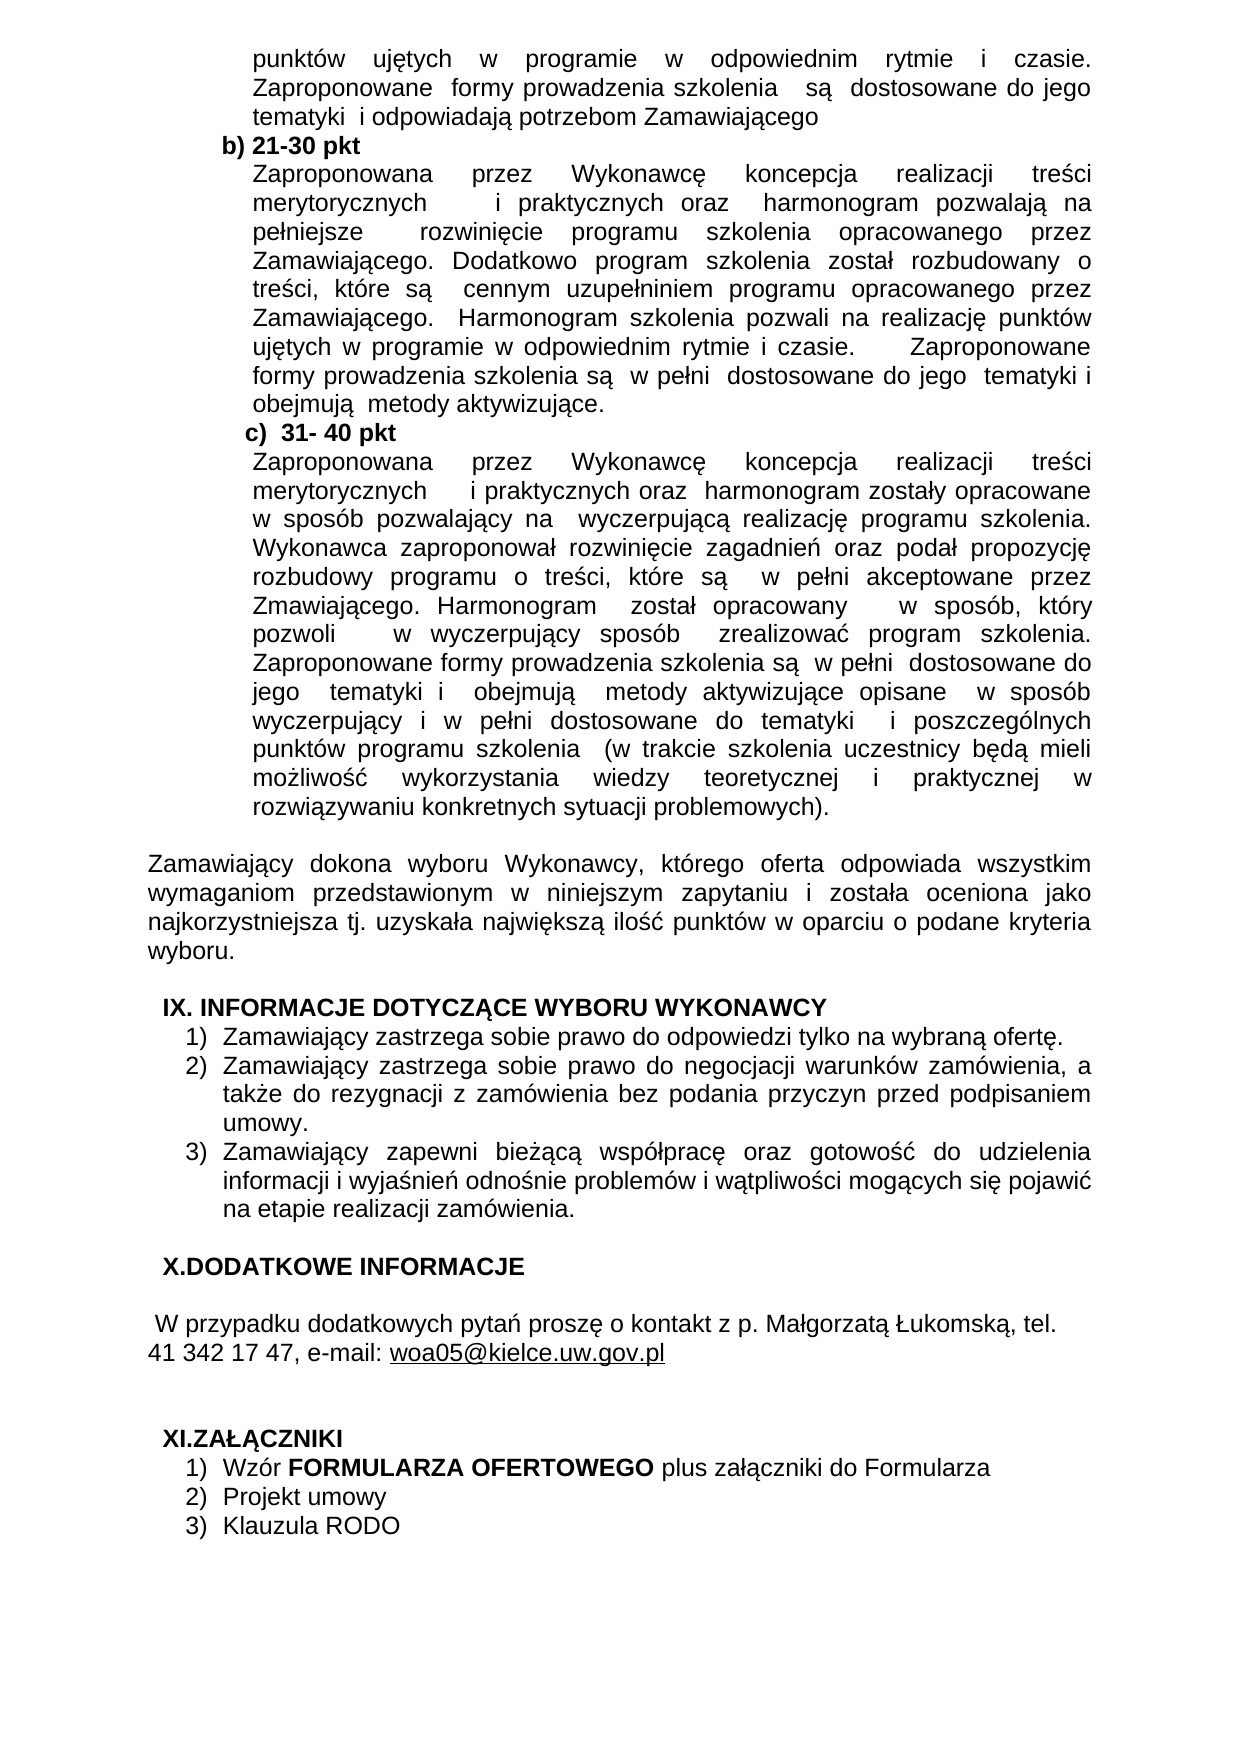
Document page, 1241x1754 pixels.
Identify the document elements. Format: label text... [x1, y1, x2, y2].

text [252, 44, 1093, 131]
list Zamawiający zastrzega sobie prawo do negocjacji warunków zamówienia, a także do rezygnacji z zamówienia bez podania przyczyn przed podpisaniem umowy. [185, 1051, 1093, 1137]
text Zaproponowana przez Wykonawcę koncepcja realizacji treści merytorycznych i praktycznych oraz harmonogram pozwalają na pełniejsze rozwinięcie programu szkolenia opracowanego przez Zamawiającego. Dodatkowo program szkolenia został rozbudowany o treści, które są cennym uzupełniniem programu opracowanego przez Zamawiającego. Harmonogram szkolenia pozwali na realizację punktów ujętych w programie w odpowiednim rytmie i czasie. Zaproponowane formy prowadzenia szkolenia są w pełni dostosowane do jego tematyki i obejmują metody aktywizujące. [252, 159, 1093, 418]
text b) 21-30 pkt [221, 131, 1093, 159]
list Zamawiający zastrzega sobie prawo do odpowiedzi tylko na wybraną ofertę. [185, 1022, 1093, 1051]
list Klauzula RODO [185, 1511, 1093, 1539]
list Zamawiający zapewni bieżącą współpracę oraz gotowość do udzielenia informacji i wyjaśnień odnośnie problemów i wątpliwości mogących się pojawić na etapie realizacji zamówienia. [185, 1137, 1093, 1223]
list Wzór FORMULARZA OFERTOWEGO plus załączniki do Formularza [185, 1453, 1093, 1482]
text X.DODATKOWE INFORMACJE [162, 1252, 1093, 1281]
text XI.ZAŁĄCZNIKI [162, 1424, 1093, 1453]
text W przypadku dodatkowych pytań proszę o kontakt z p. Małgorzatą Łukomską, tel. 41 342 17 47, e-mail: woa05@kielce.uw.gov.pl [148, 1309, 1093, 1367]
text c) 31- 40 pkt [148, 418, 1093, 447]
text Zamawiający dokona wyboru Wykonawcy, którego oferta odpowiada wszystkim wymaganiom przedstawionym w niniejszym zapytaniu i została oceniona jako najkorzystniejsza tj. uzyskała największą ilość punktów w oparciu o podane kryteria wyboru. [148, 849, 1093, 964]
list Projekt umowy [185, 1482, 1093, 1511]
text Zaproponowana przez Wykonawcę koncepcja realizacji treści merytorycznych i praktycznych oraz harmonogram zostały opracowane w sposób pozwalający na wyczerpującą realizację programu szkolenia. Wykonawca zaproponował rozwinięcie zagadnień oraz podał propozycję rozbudowy programu o treści, które są w pełni akceptowane przez Zmawiającego. Harmonogram został opracowany w sposób, który pozwoli w wyczerpujący sposób zrealizować program szkolenia. Zaproponowane formy prowadzenia szkolenia są w pełni dostosowane do jego tematyki i obejmują metody aktywizujące opisane w sposób wyczerpujący i w pełni dostosowane do tematyki i poszczególnych punktów programu szkolenia (w trakcie szkolenia uczestnicy będą mieli możliwość wykorzystania wiedzy teoretycznej i praktycznej w rozwiązywaniu konkretnych sytuacji problemowych). [252, 447, 1093, 821]
text IX. INFORMACJE DOTYCZĄCE WYBORU WYKONAWCY [162, 993, 1093, 1022]
